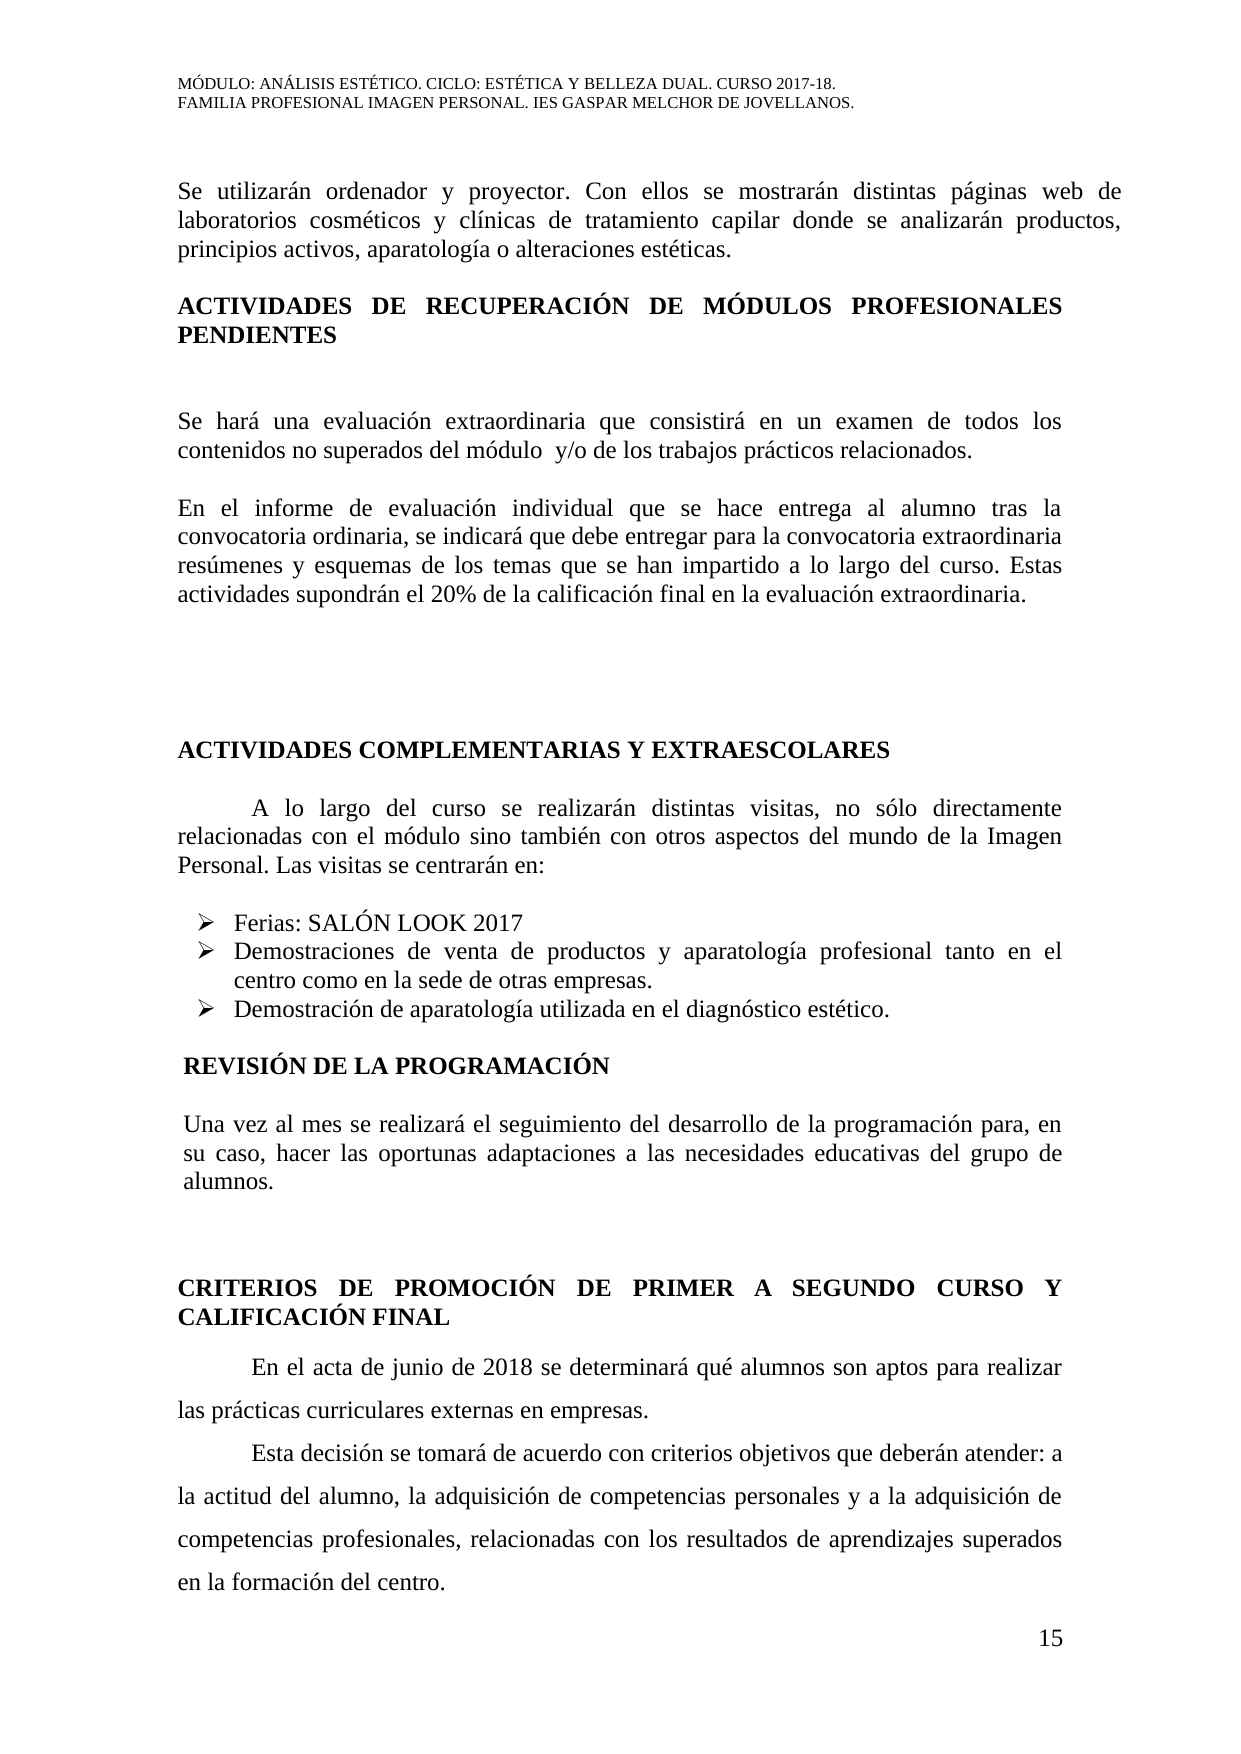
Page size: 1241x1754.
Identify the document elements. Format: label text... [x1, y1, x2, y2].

text Una vez al mes se realizará el seguimiento del desarrollo de la programación para, en su caso, hacer las oportunas adaptaciones a las necesidades educativas del grupo de alumnos. [183, 1109, 1063, 1195]
text En el acta de junio de 2018 se determinará qué alumnos son aptos para realizar las prácticas curriculares externas en empresas. [177, 1352, 1063, 1424]
text En el informe de evaluación individual que se hace entrega al alumno tras la convocatoria ordinaria, se indicará que debe entregar para la convocatoria extraordinaria resúmenes y esquemas de los temas que se han impartido a lo largo del curso. Estas actividades supondrán el 20% de la calificación final en la evaluación extraordinaria. [177, 493, 1063, 608]
text Se hará una evaluación extraordinaria que consistirá en un examen de todos los contenidos no superados del módulo y/o de los trabajos prácticos relacionados. [177, 406, 1063, 464]
text Se utilizarán ordenador y proyector. Con ellos se mostrarán distintas páginas web de laboratorios cosméticos y clínicas de tratamiento capilar donde se analizarán productos, principios activos, aparatología o alteraciones estéticas. [177, 176, 1122, 263]
text REVISIÓN DE [183, 1051, 1063, 1080]
text ACTIVIDADES COMPLEMENTARIAS Y EXTRAESCOLARES [177, 735, 1063, 764]
text A lo largo del curso se realizarán distintas visitas, no sólo directamente relacionadas con el módulo sino también con otros aspectos del mundo de Las visitas se centrarán en: [177, 793, 1063, 879]
list Ferias: SALÓN LOOK 2017 [196, 908, 1063, 936]
list Demostraciones de venta de productos y aparatología profesional tanto en el centro como en la sede de otras empresas. [196, 936, 1063, 994]
text Esta decisión se tomará de acuerdo con criterios objetivos que deberán atender: a la actitud del alumno, la adquisición de competencias personales y a la adquisición de competencias profesionales, relacionadas con los resultados de aprendizajes superados en la formación del centro. [177, 1438, 1063, 1596]
text ACTIVIDADES DE RECUPERACIÓN DE MÓDULOS PROFESIONALES PENDIENTES [177, 291, 1063, 349]
text CRITERIOS DE PROMOCIÓN DE PRIMER A SEGUNDO CURSO Y CALIFICACIÓN FINAL [177, 1273, 1063, 1331]
list Demostración de aparatología utilizada en el diagnóstico estético. [196, 994, 1063, 1023]
